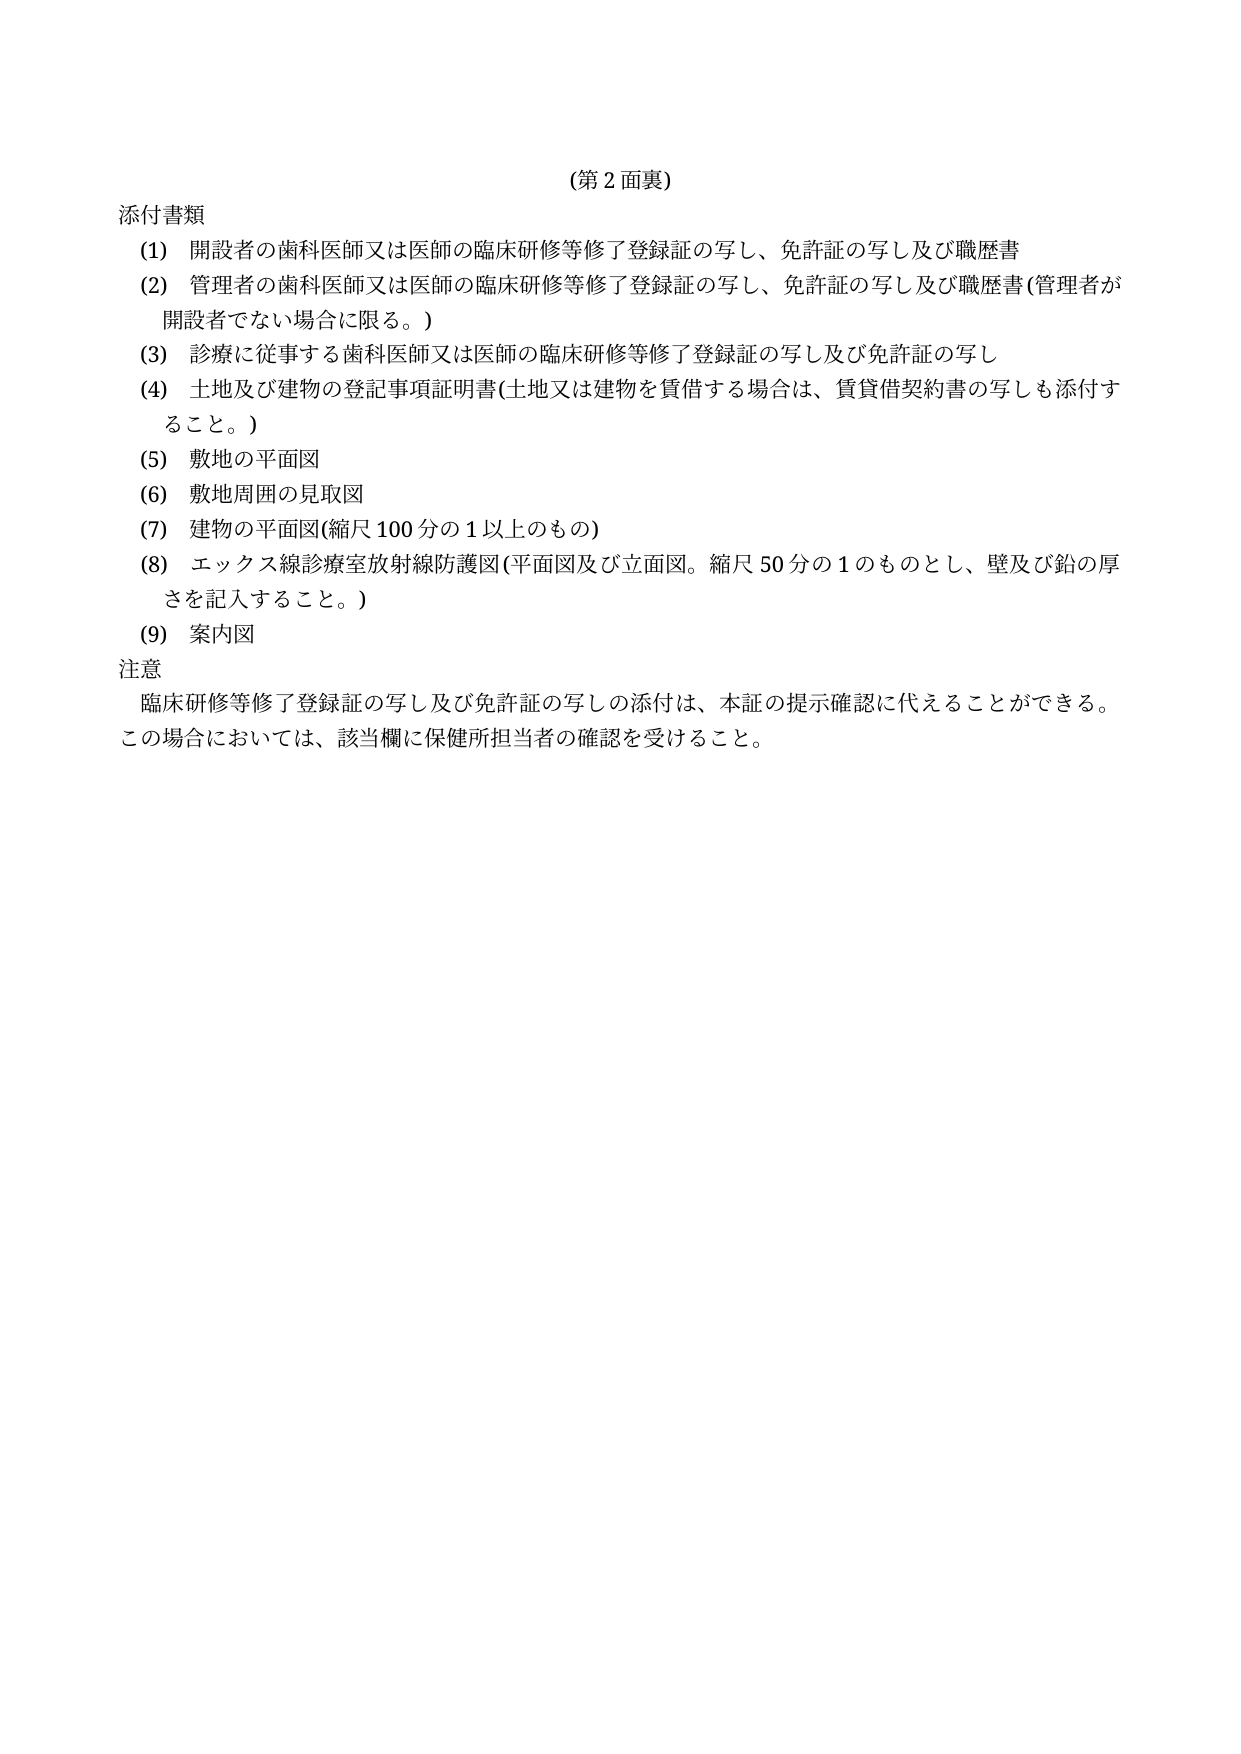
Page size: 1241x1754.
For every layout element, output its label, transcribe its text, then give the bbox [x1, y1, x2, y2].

text (6) 敷地周囲の見取図 [118, 476, 1122, 511]
text 注意 [118, 650, 1122, 685]
text (第2面裏) [118, 162, 1122, 196]
text (3) 診療に従事する歯科医師又は医師の臨床研修等修了登録証の写し及び免許証の写し [118, 336, 1122, 371]
text 臨床研修等修了登録証の写し及び免許証の写しの添付は、本証の提示確認に代えることができる。この場合においては、該当欄に保健所担当者の確認を受けること。 [118, 685, 1122, 755]
text (7) 建物の平面図(縮尺100分の1以上のもの) [118, 511, 1122, 545]
text 添付書類 [118, 196, 1122, 231]
text (9) 案内図 [118, 615, 1122, 650]
text (4) 土地及び建物の登記事項証明書(土地又は建物を賃借する場合は、賃貸借契約書の写しも添付すること。) [118, 371, 1122, 441]
text (8) エックス線診療室放射線防護図(平面図及び立面図。縮尺50分の1のものとし、壁及び鉛の厚さを記入すること。) [118, 545, 1122, 615]
text (2) 管理者の歯科医師又は医師の臨床研修等修了登録証の写し、免許証の写し及び職歴書(管理者が開設者でない場合に限る。) [118, 266, 1122, 336]
text (5) 敷地の平面図 [118, 441, 1122, 476]
text (1) 開設者の歯科医師又は医師の臨床研修等修了登録証の写し、免許証の写し及び職歴書 [118, 231, 1122, 266]
